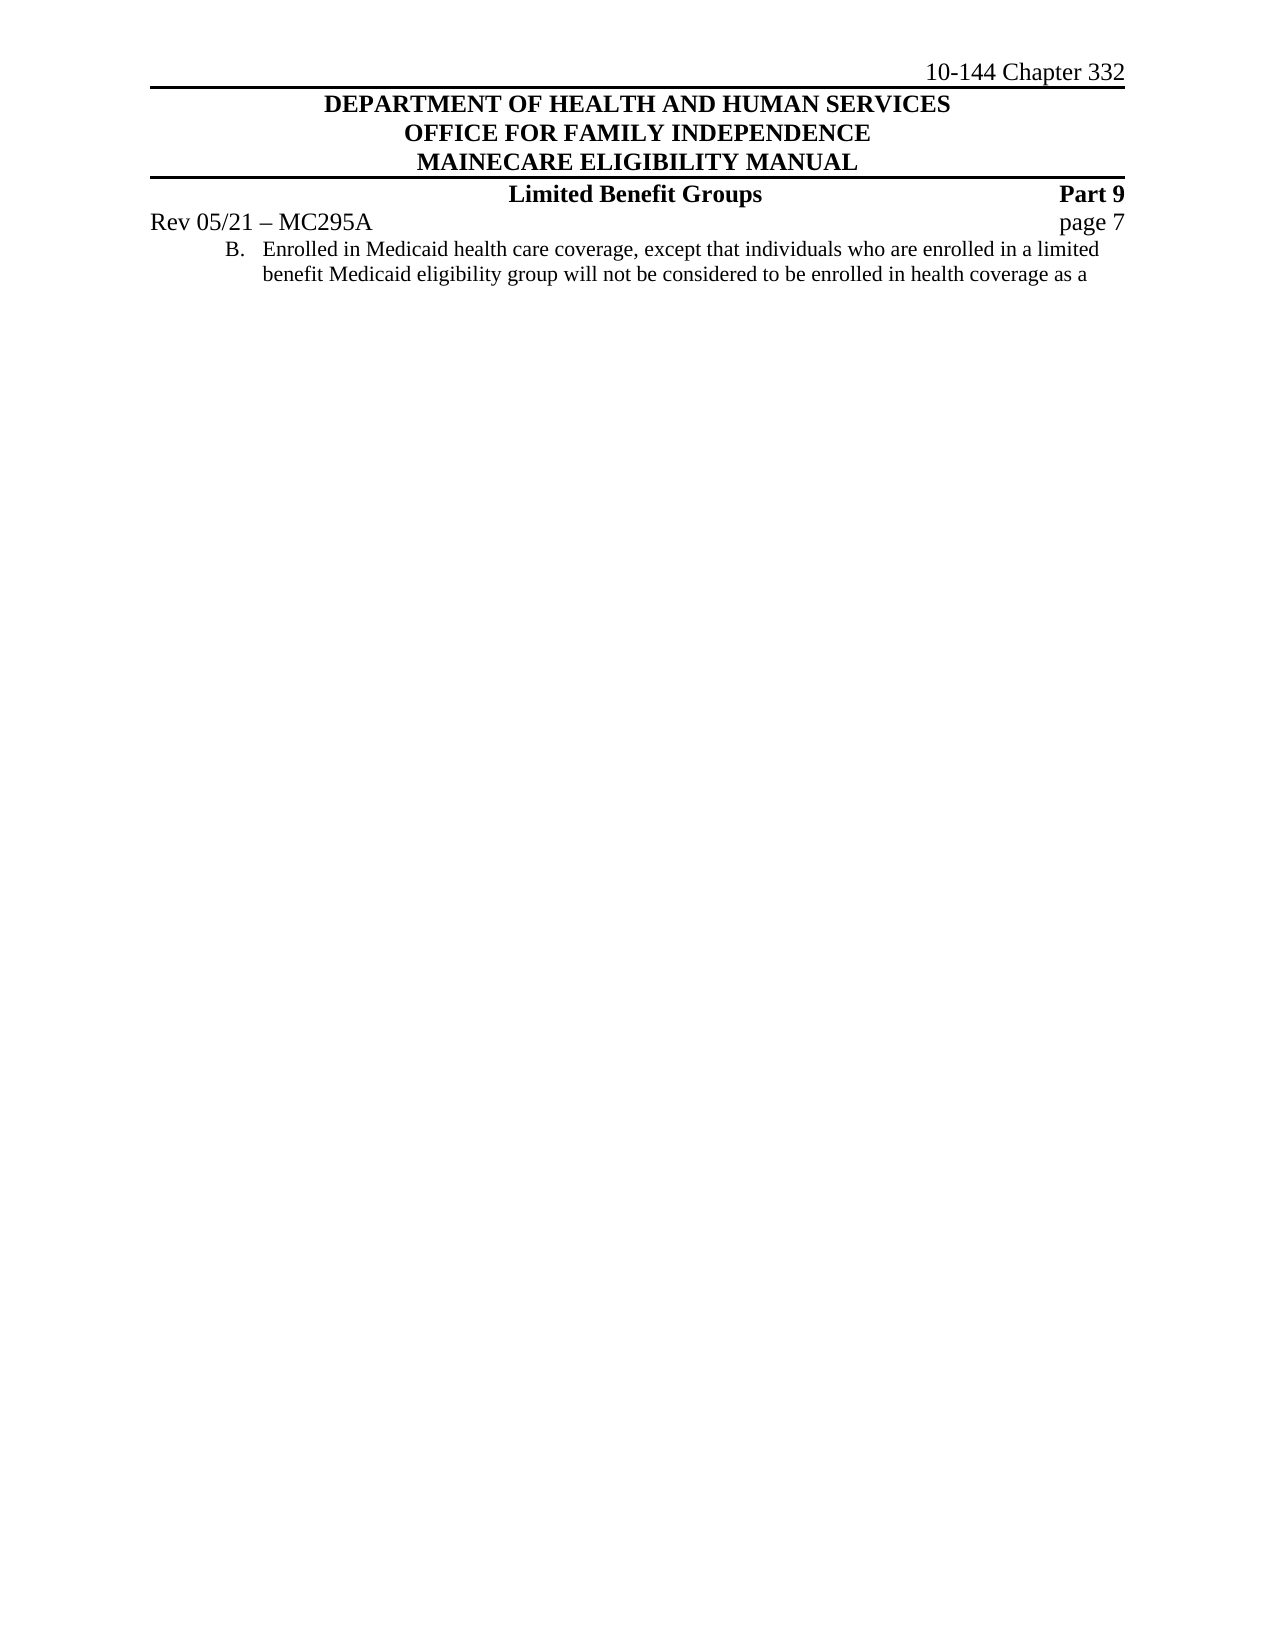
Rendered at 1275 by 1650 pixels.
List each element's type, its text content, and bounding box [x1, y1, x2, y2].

text B. Enrolled in Medicaid health care coverage, except that individuals who are enrolled in a limited benefit Medicaid eligibility group will not be considered to be enrolled in health coverage as a [225, 236, 1125, 287]
